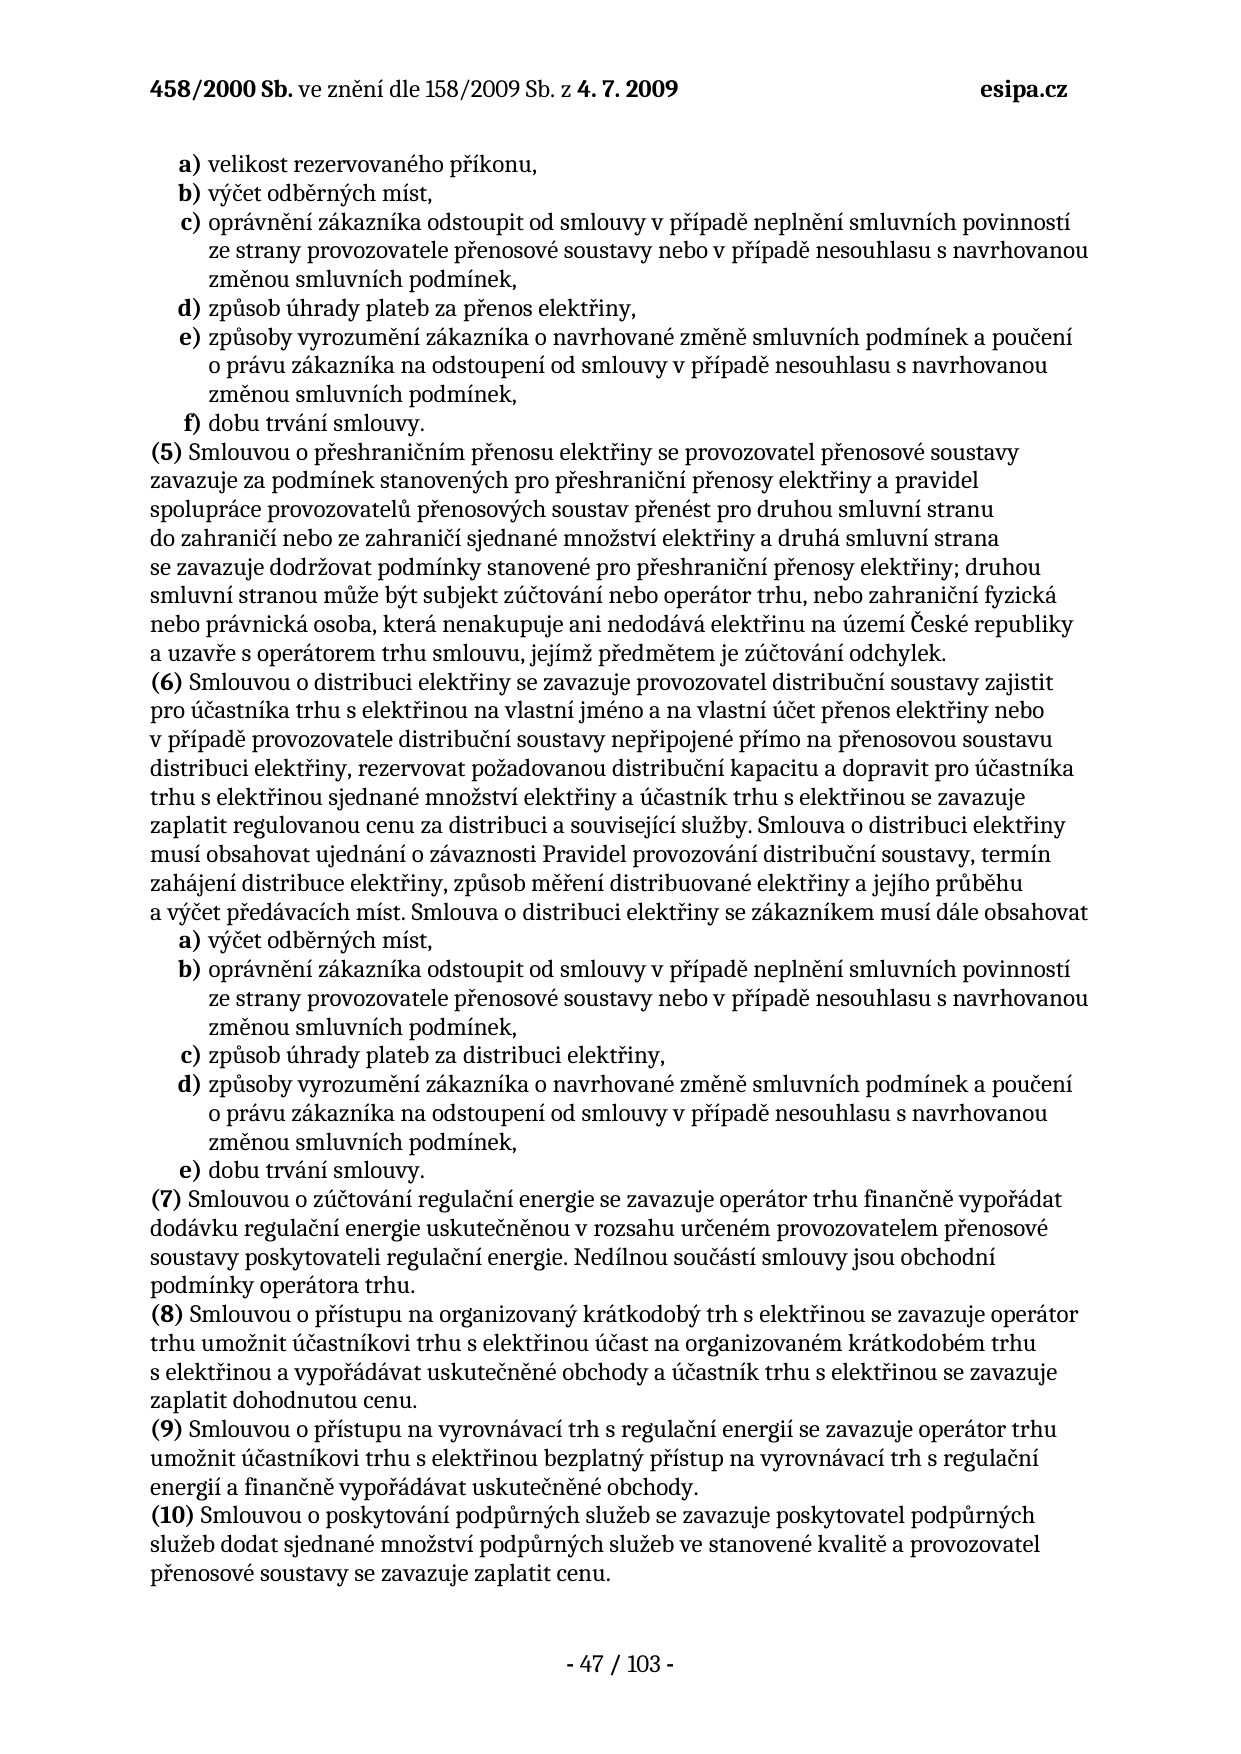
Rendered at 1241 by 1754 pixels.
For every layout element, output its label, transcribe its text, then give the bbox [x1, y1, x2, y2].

text d) způsob úhrady plateb za přenos elektřiny, [150, 294, 1090, 322]
text (6) Smlouvou o distribuci elektřiny se zavazuje provozovatel distribuční soustavy zajistit pro účastníka trhu s elektřinou na vlastní jméno a na vlastní účet přenos elektřiny nebo v případě provozovatele distribuční soustavy nepřipojené přímo na přenosovou soustavu distribuci elektřiny, rezervovat požadovanou distribuční kapacitu a dopravit pro účastníka trhu s elektřinou sjednané množství elektřiny a účastník trhu s elektřinou se zavazuje zaplatit regulovanou cenu za distribuci a související služby. Smlouva o distribuci elektřiny musí obsahovat ujednání o závaznosti Pravidel provozování distribuční soustavy, termín zahájení distribuce elektřiny, způsob měření distribuované elektřiny a jejího průběhu a výčet předávacích míst. Smlouva o distribuci elektřiny se zákazníkem musí dále obsahovat [150, 667, 1090, 926]
text (7) Smlouvou o zúčtování regulační energie se zavazuje operátor trhu finančně vypořádat dodávku regulační energie uskutečněnou v rozsahu určeném provozovatelem přenosové soustavy poskytovateli regulační energie. Nedílnou součástí smlouvy jsou obchodní podmínky operátora trhu. [150, 1185, 1090, 1300]
text e) způsoby vyrozumění zákazníka o navrhované změně smluvních podmínek a poučení o právu zákazníka na odstoupení od smlouvy v případě nesouhlasu s navrhovanou změnou smluvních podmínek, [150, 322, 1090, 409]
text b) oprávnění zákazníka odstoupit od smlouvy v případě neplnění smluvních povinností ze strany provozovatele přenosové soustavy nebo v případě nesouhlasu s navrhovanou změnou smluvních podmínek, [150, 955, 1090, 1041]
text b) výčet odběrných míst, [150, 179, 1090, 207]
text d) způsoby vyrozumění zákazníka o navrhované změně smluvních podmínek a poučení o právu zákazníka na odstoupení od smlouvy v případě nesouhlasu s navrhovanou změnou smluvních podmínek, [150, 1070, 1090, 1156]
text (9) Smlouvou o přístupu na vyrovnávací trh s regulační energií se zavazuje operátor trhu umožnit účastníkovi trhu s elektřinou bezplatný přístup na vyrovnávací trh s regulační energií a finančně vypořádávat uskutečněné obchody. [150, 1415, 1090, 1501]
text (8) Smlouvou o přístupu na organizovaný krátkodobý trh s elektřinou se zavazuje operátor trhu umožnit účastníkovi trhu s elektřinou účast na organizovaném krátkodobém trhu s elektřinou a vypořádávat uskutečněné obchody a účastník trhu s elektřinou se zavazuje zaplatit dohodnutou cenu. [150, 1300, 1090, 1415]
text a) výčet odběrných míst, [150, 926, 1090, 955]
text (10) Smlouvou o poskytování podpůrných služeb se zavazuje poskytovatel podpůrných služeb dodat sjednané množství podpůrných služeb ve stanovené kvalitě a provozovatel přenosové soustavy se zavazuje zaplatit cenu. [150, 1501, 1090, 1587]
text c) způsob úhrady plateb za distribuci elektřiny, [150, 1041, 1090, 1070]
text e) dobu trvání smlouvy. [150, 1156, 1090, 1185]
text (5) Smlouvou o přeshraničním přenosu elektřiny se provozovatel přenosové soustavy zavazuje za podmínek stanovených pro přeshraniční přenosy elektřiny a pravidel spolupráce provozovatelů přenosových soustav přenést pro druhou smluvní stranu do zahraničí nebo ze zahraničí sjednané množství elektřiny a druhá smluvní strana se zavazuje dodržovat podmínky stanovené pro přeshraniční přenosy elektřiny; druhou smluvní stranou může být subjekt zúčtování nebo operátor trhu, nebo zahraniční fyzická nebo právnická osoba, která nenakupuje ani nedodává elektřinu na území České republiky a uzavře s operátorem trhu smlouvu, jejímž předmětem je zúčtování odchylek. [150, 437, 1090, 667]
text c) oprávnění zákazníka odstoupit od smlouvy v případě neplnění smluvních povinností ze strany provozovatele přenosové soustavy nebo v případě nesouhlasu s navrhovanou změnou smluvních podmínek, [150, 207, 1090, 294]
text f) dobu trvání smlouvy. [150, 409, 1090, 437]
text a) velikost rezervovaného příkonu, [150, 150, 1090, 179]
